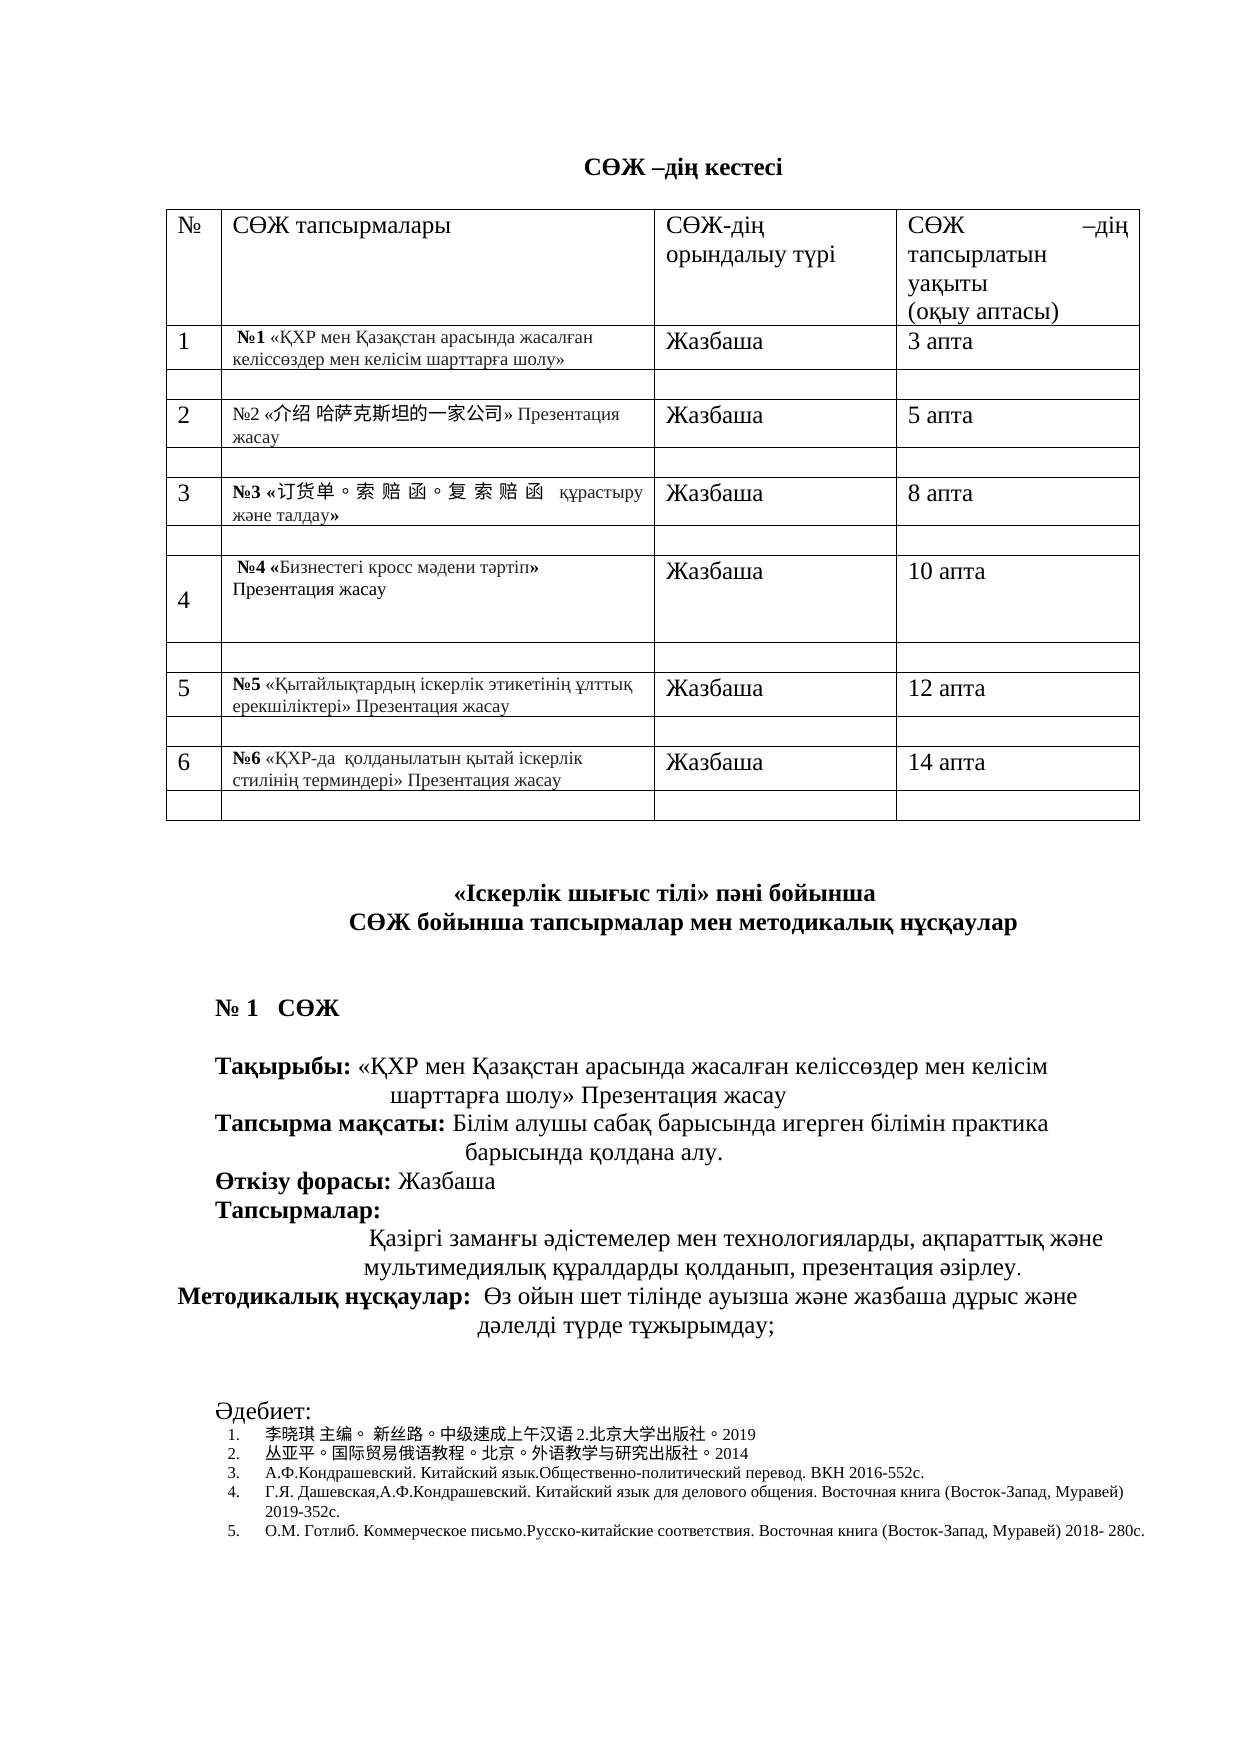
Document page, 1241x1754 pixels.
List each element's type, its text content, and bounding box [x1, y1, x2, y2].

text № 1 СӨЖ [215, 993, 1152, 1022]
table_cell [655, 448, 896, 477]
text СӨЖ бойынша тапсырмалар мен методикалық нұсқаулар [215, 907, 1152, 936]
table_cell [897, 526, 1139, 555]
table_cell [655, 791, 896, 820]
table_cell №6 «ҚХР-да қолданылатын қытай іскерлік стилінің терминдері» Презентация жасау [222, 747, 654, 790]
list 李晓琪 主编。 新丝路。中级速成上午汉语2.北京大学出版社。2019 [227, 1425, 1152, 1444]
table_cell Жазбаша [655, 326, 896, 369]
table_cell 1 [167, 326, 221, 369]
table_cell [167, 370, 221, 399]
table_cell [167, 448, 221, 477]
table_cell [222, 791, 654, 820]
text Тапсырмалар: [215, 1195, 1152, 1223]
table_cell 6 [167, 747, 221, 790]
table_cell Жазбаша [655, 673, 896, 716]
text Әдебиет: [215, 1396, 1152, 1425]
text «Іскерлік шығыс тілі» пәні бойынша [177, 878, 1152, 907]
table_cell 2 [167, 400, 221, 447]
table_cell №1 «ҚХР мен Қазақстан арасында жасалған келіссөздер мен келісім шарттарға шолу» [222, 326, 654, 369]
table_cell 4 [167, 556, 221, 642]
table_cell [222, 643, 654, 672]
table_cell [897, 643, 1139, 672]
table_cell [897, 448, 1139, 477]
table_header СӨЖ –дің тапсырлатын уақыты (оқыу аптасы) [897, 210, 1139, 325]
table_cell 5 [167, 673, 221, 716]
table_header № [167, 210, 221, 325]
table_cell №3 «订货单。索 赔 函。复 索 赔 函 құрастыру және талдау» [222, 478, 654, 525]
table_cell [655, 643, 896, 672]
table_cell [222, 370, 654, 399]
table_cell Жазбаша [655, 400, 896, 447]
table_cell 3 [167, 478, 221, 525]
table_cell [167, 643, 221, 672]
table_cell 14 апта [897, 747, 1139, 790]
table_cell 12 апта [897, 673, 1139, 716]
table_cell [222, 717, 654, 746]
text Методикалық нұсқаулар: Өз ойын шет тілінде ауызша және жазбаша дұрыс және дәлелді түрде тұжырымдау; [177, 1281, 1152, 1338]
table_cell [655, 370, 896, 399]
table_cell [655, 526, 896, 555]
list А.Ф.Кондрашевский. Китайский язык.Общественно-политический перевод. ВКН 2016-552с. [227, 1463, 1152, 1482]
list 丛亚平。国际贸易俄语教程。北京。外语教学与研究出版社。2014 [227, 1444, 1152, 1463]
table_header СӨЖ тапсырмалары [222, 210, 654, 325]
table_cell Жазбаша [655, 556, 896, 642]
text Қазіргі заманғы әдістемелер мен технологияларды, ақпараттық және мультимедиялық құралдарды қолданып, презентация әзірлеу. [363, 1223, 1152, 1281]
list Г.Я. Дашевская,А.Ф.Кондрашевский. Китайский язык для делового общения. Восточная книга (Восток-Запад, Муравей) 2019-352с. [227, 1482, 1152, 1521]
table_cell №5 «Қытайлықтардың іскерлік этикетінің ұлттық ерекшіліктері» Презентация жасау [222, 673, 654, 716]
table_cell [167, 791, 221, 820]
table_cell 3 апта [897, 326, 1139, 369]
table_cell 8 апта [897, 478, 1139, 525]
table_cell [897, 717, 1139, 746]
text Тапсырма мақсаты: Білім алушы сабақ барысында игерген білімін практика барысында қолдана алу. [214, 1108, 1152, 1166]
text Тақырыбы: «ҚХР мен Қазақстан арасында жасалған келіссөздер мен келісім шарттарға шолу» Презентация жасау [214, 1051, 1152, 1108]
table_cell 5 апта [897, 400, 1139, 447]
table_cell [655, 717, 896, 746]
table_cell [222, 448, 654, 477]
list О.М. Готлиб. Коммерческое письмо.Русско-китайские соответствия. Восточная книга (Восток-Запад, Муравей) 2018- 280с. [227, 1521, 1152, 1540]
table_cell 10 апта [897, 556, 1139, 642]
table_cell [897, 370, 1139, 399]
table_cell [897, 791, 1139, 820]
table_cell [167, 717, 221, 746]
table_header СӨЖ-дің орындалыу түрі [655, 210, 896, 325]
table_cell Жазбаша [655, 478, 896, 525]
text Өткізу форасы: Жазбаша [215, 1166, 1152, 1195]
table_cell №2 «介绍 哈萨克斯坦的一家公司» Презентация жасау [222, 400, 654, 447]
table_cell [222, 526, 654, 555]
table_cell Жазбаша [655, 747, 896, 790]
table_cell №4 «Бизнестегі кросс мәдени тәртіп» Презентация жасау [222, 556, 654, 642]
table_cell [167, 526, 221, 555]
text СӨЖ –дің кестесі [215, 152, 1152, 180]
